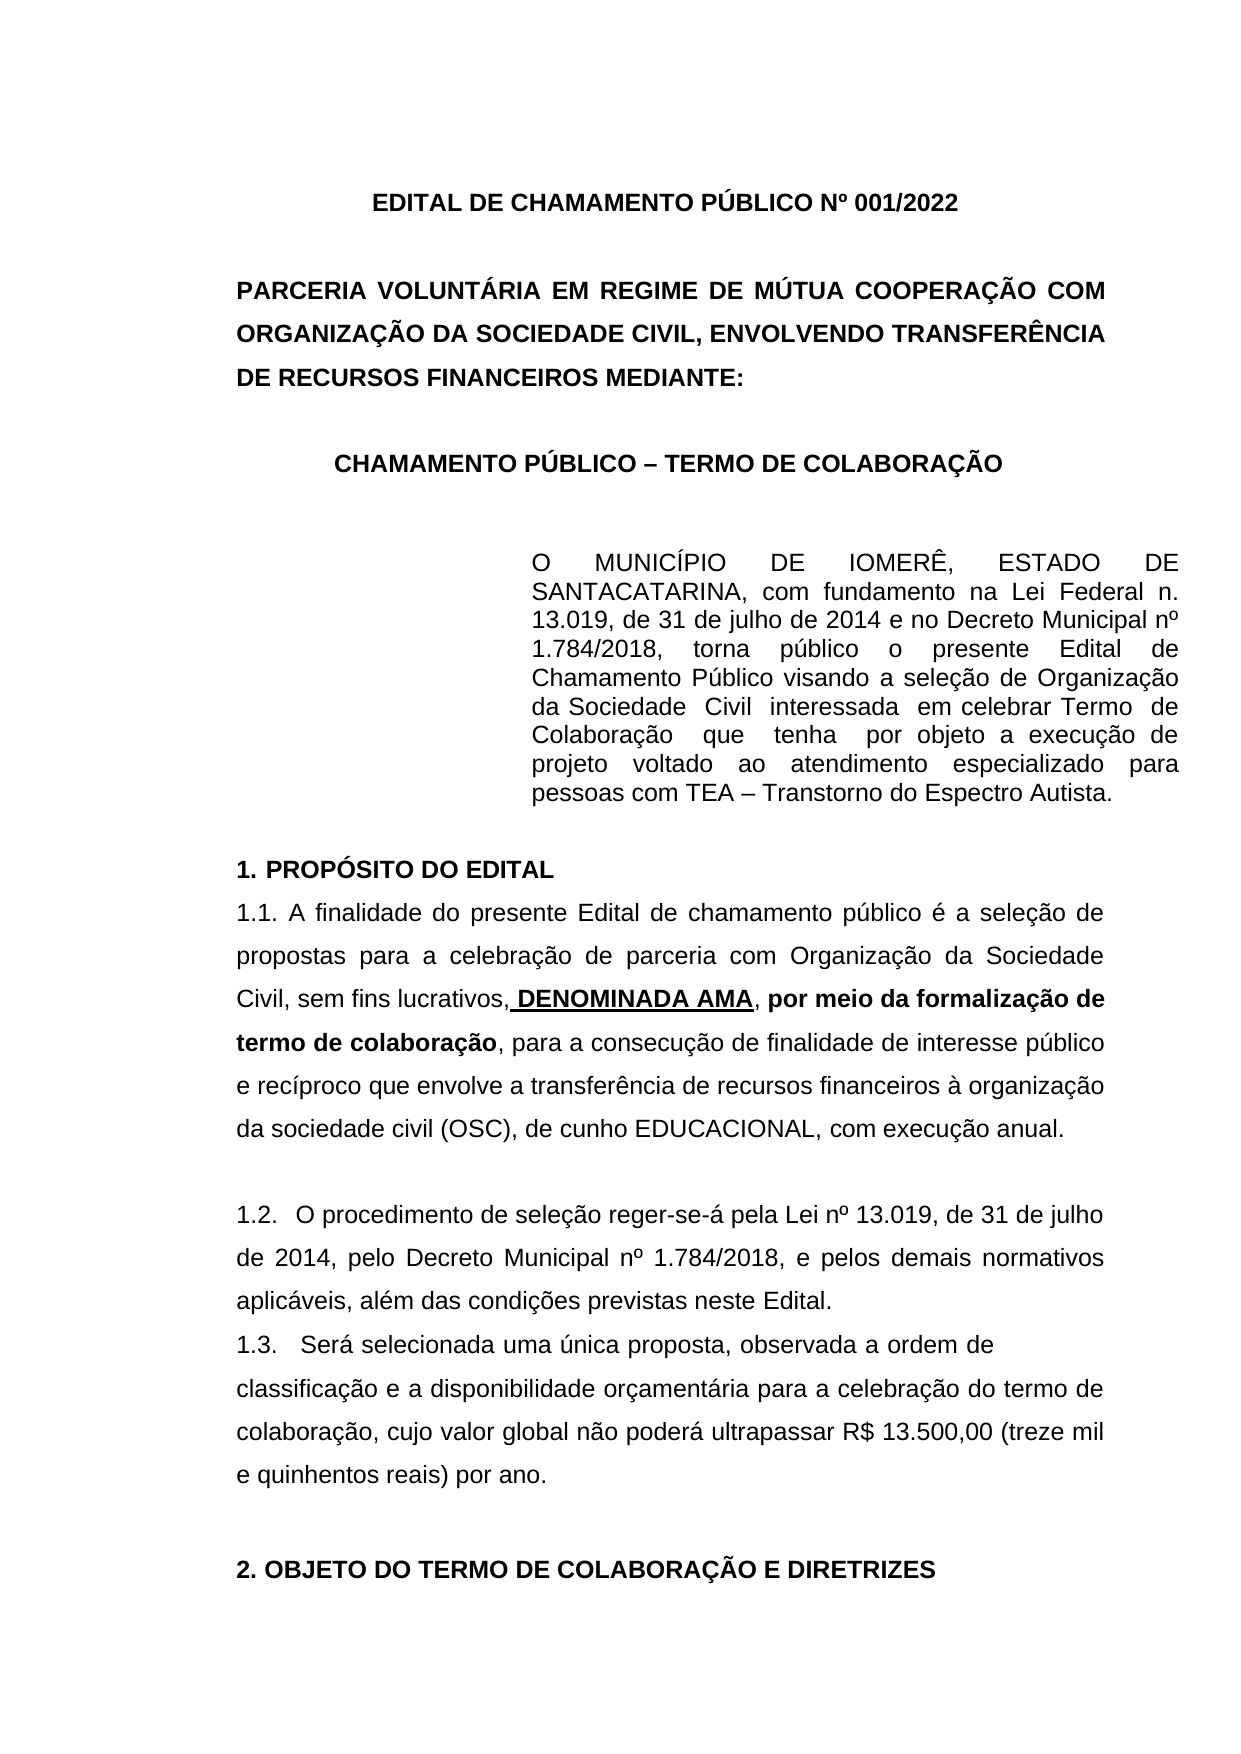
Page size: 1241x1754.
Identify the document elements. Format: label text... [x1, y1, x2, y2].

text O MUNICÍPIO DE IOMERÊ, ESTADO DE SANTACATARINA, com fundamento na Lei Federal n. 13.019, de 31 de julho de 2014 e no Decreto Municipal nº 1.784/2018, torna público o presente Edital de Chamamento Público visando a seleção de Organização da Sociedade Civil interessada em celebrar Termo de Colaboração que tenha por objeto a execução de projeto voltado ao atendimento especializado para pessoas com TEA – Transtorno do Espectro Autista. [531, 548, 1180, 806]
text PARCERIA VOLUNTÁRIA EM REGIME DE MÚTUA COOPERAÇÃO COM ORGANIZAÇÃO DA SOCIEDADE CIVIL, ENVOLVENDO TRANSFERÊNCIA DE RECURSOS FINANCEIROS MEDIANTE: [236, 276, 1106, 391]
list O procedimento de seleção reger-se-á pela Lei nº 13.019, de 31 de julho de 2014, pelo Decreto Municipal nº 1.784/2018, e pelos demais normativos aplicáveis, além das condições previstas neste Edital. [236, 1200, 1106, 1315]
list A finalidade do presente Edital de chamamento público é a seleção de propostas para a celebração de parceria com Organização da Sociedade Civil, sem fins lucrativos, DENOMINADA AMA, por meio da formalização de termo de colaboração, para a consecução de finalidade de interesse público e recíproco que envolve a transferência de recursos financeiros à organização da sociedade civil (OSC), de cunho EDUCACIONAL, com execução anual. [236, 898, 1106, 1143]
text CHAMAMENTO PÚBLICO – TERMO DE COLABORAÇÃO [300, 449, 1037, 477]
text classificação e a disponibilidade orçamentária para a celebração do termo de colaboração, cujo valor global não poderá ultrapassar R$ 13.500,00 (treze mil e quinhentos reais) por ano. [236, 1374, 1105, 1489]
subtitle PROPÓSITO DO EDITAL [236, 855, 1180, 884]
list Será selecionada uma única proposta, observada a ordem de [236, 1330, 1180, 1358]
subtitle EDITAL DE CHAMAMENTO PÚBLICO Nº 001/2022 [294, 188, 1037, 217]
subtitle OBJETO DO TERMO DE COLABORAÇÃO E DIRETRIZES [236, 1555, 1180, 1584]
